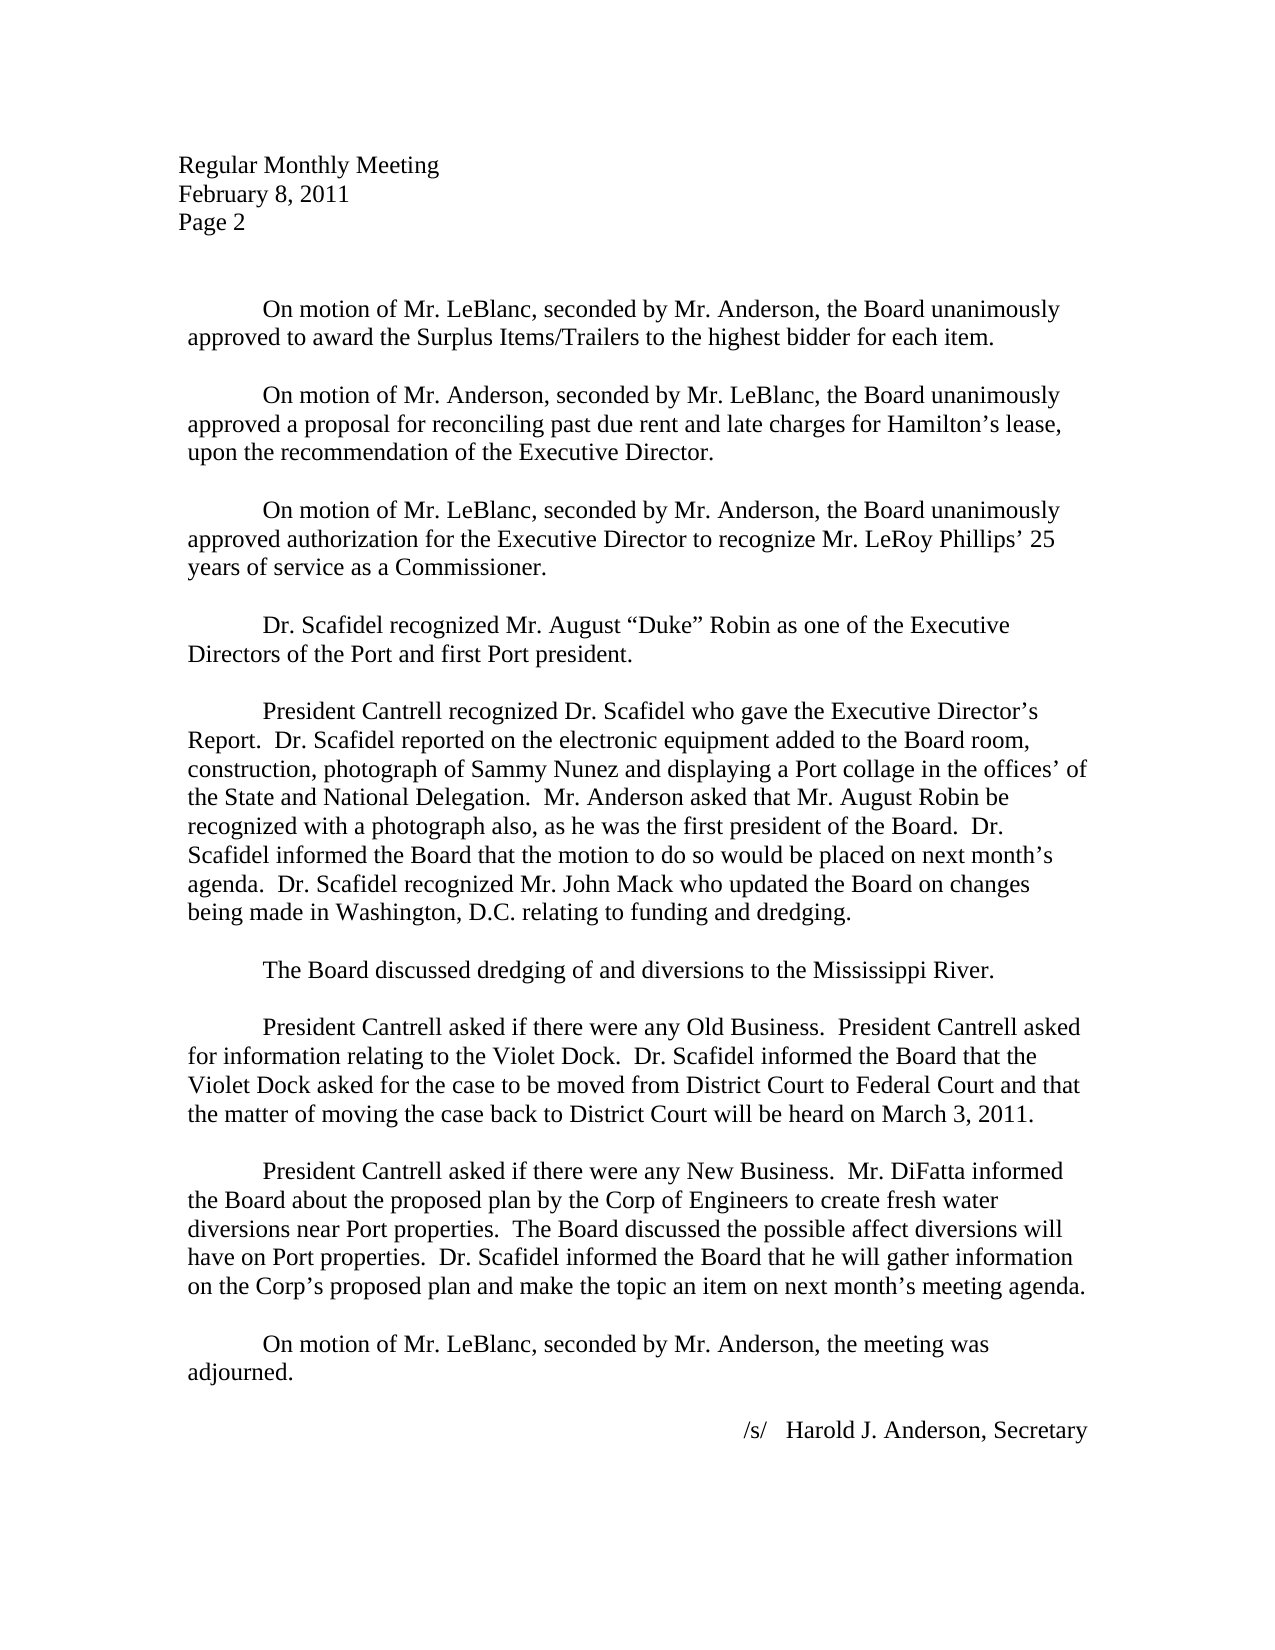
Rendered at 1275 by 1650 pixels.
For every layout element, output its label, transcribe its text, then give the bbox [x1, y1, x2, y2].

text President Cantrell asked if there were any New Business. Mr. DiFatta informed the Board about the proposed plan by the Corp of Engineers to create fresh water diversions near Port properties. The Board discussed the possible affect diversions will have on Port properties. Dr. Scafidel informed the Board that he will gather information on the Corp’s proposed plan and make the topic an item on next month’s meeting agenda. [187, 1156, 1087, 1300]
text On motion of Mr. Anderson, seconded by Mr. LeBlanc, the Board unanimously approved a proposal for reconciling past due rent and late charges for Hamilton’s lease, upon the recommendation of the Executive Director. [187, 380, 1087, 466]
text President Cantrell recognized Dr. Scafidel who gave the Executive Director’s Report. Dr. Scafidel reported on the electronic equipment added to the Board room, construction, photograph of Sammy Nunez and displaying a Port collage in the offices’ of the State and National Delegation. Mr. Anderson asked that Mr. August Robin be recognized with a photograph also, as he was the first president of the Board. Dr. Scafidel informed the Board that the motion to do so would be placed on next month’s agenda. Dr. Scafidel recognized Mr. John Mack who updated the Board on changes being made in Washington, D.C. relating to funding and dredging. [187, 696, 1087, 926]
text February 8, 2011 [178, 179, 1087, 207]
text Dr. Scafidel recognized Mr. August “Duke” Robin as one of the Executive Directors of the Port and first Port president. [187, 610, 1087, 667]
text Regular Monthly Meeting [178, 150, 1087, 179]
text /s/ Harold J. Anderson, Secretary [187, 1415, 1087, 1444]
text On motion of Mr. LeBlanc, seconded by Mr. Anderson, the Board unanimously approved authorization for the Executive Director to recognize Mr. LeRoy Phillips’ 25 years of service as a Commissioner. [187, 495, 1087, 581]
text On motion of Mr. LeBlanc, seconded by Mr. Anderson, the Board unanimously approved to award the Surplus Items/Trailers to the highest bidder for each item. [187, 294, 1087, 351]
text Page 2 [178, 207, 1087, 236]
text President Cantrell asked if there were any Old Business. President Cantrell asked for information relating to the Violet Dock. Dr. Scafidel informed the Board that the Violet Dock asked for the case to be moved from District Court to Federal Court and that the matter of moving the case back to District Court will be heard on March 3, 2011. [187, 1012, 1087, 1127]
text On motion of Mr. LeBlanc, seconded by Mr. Anderson, the meeting was adjourned. [187, 1329, 1087, 1386]
text The Board discussed dredging of and diversions to the Mississippi River. [187, 955, 1087, 984]
